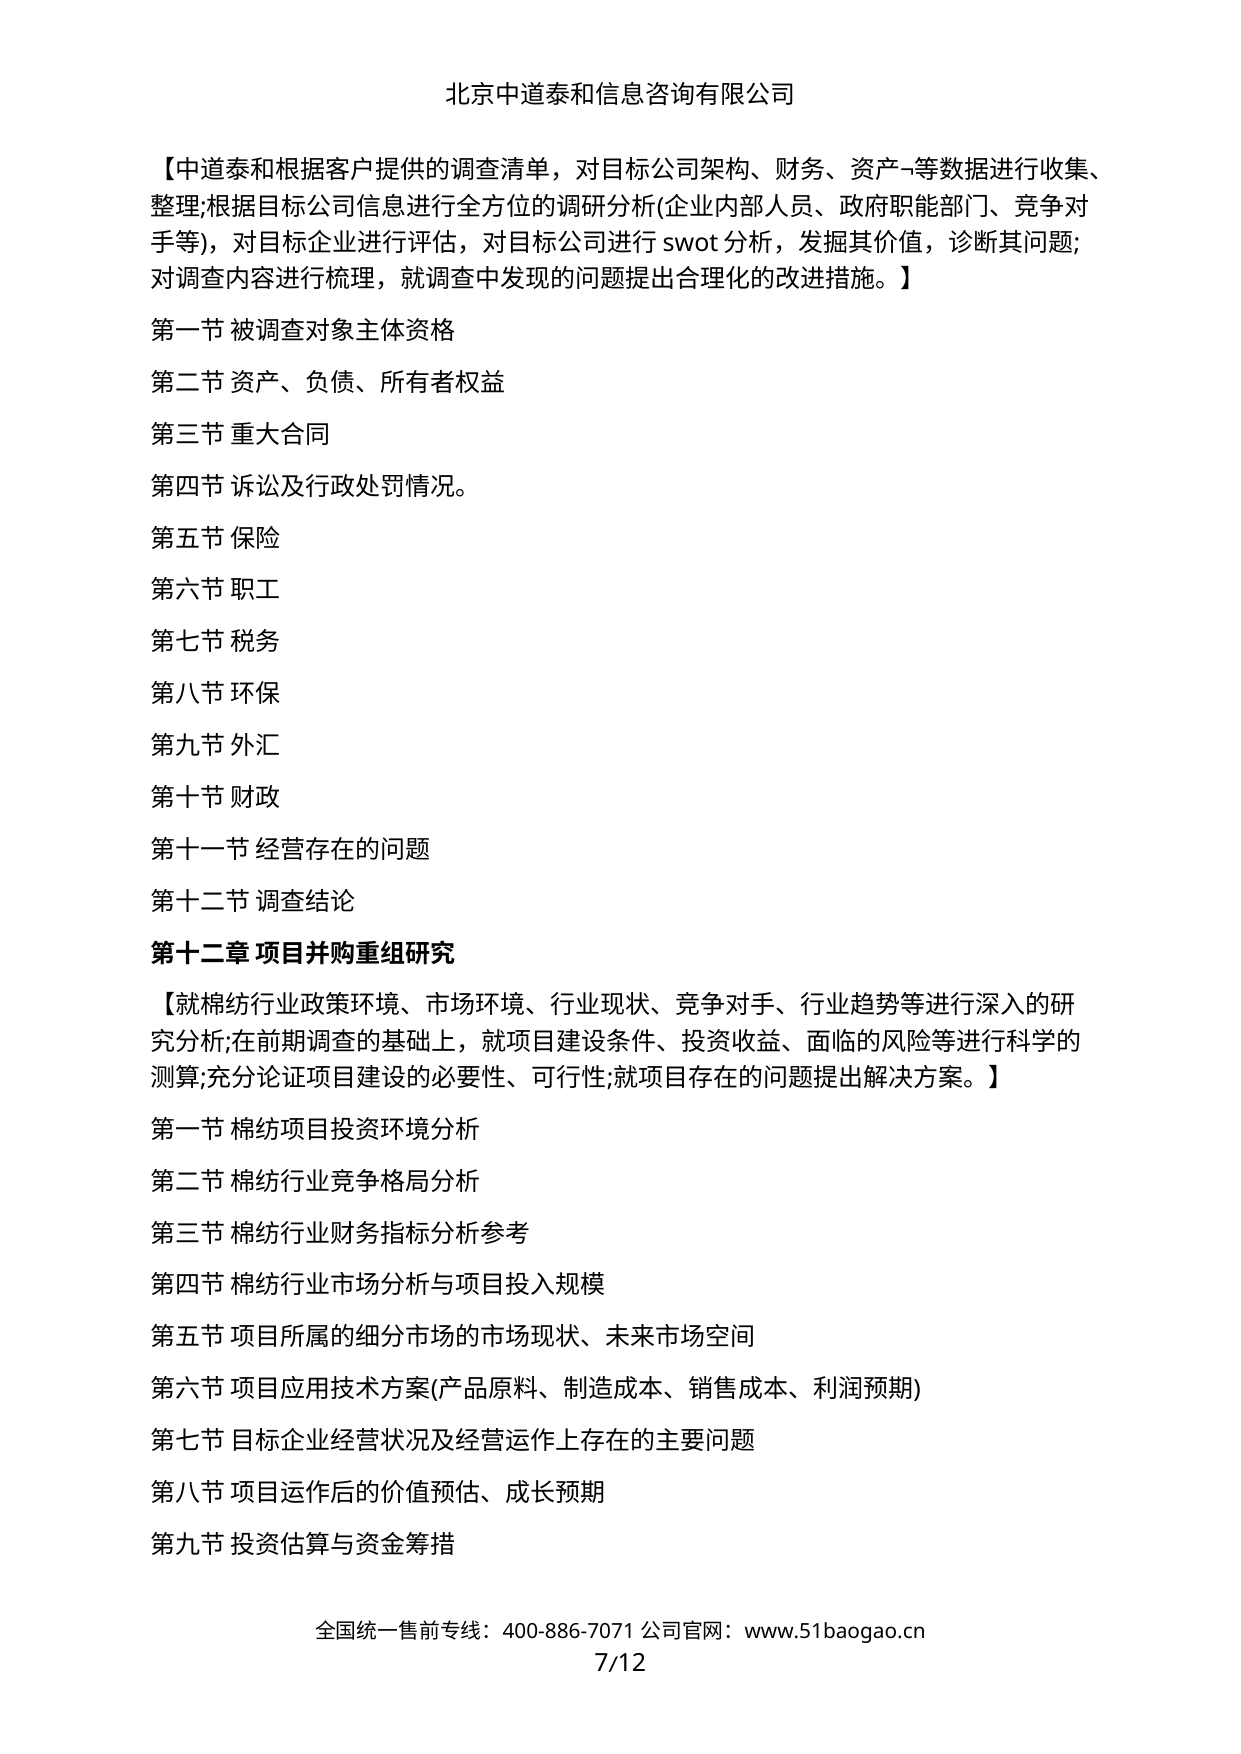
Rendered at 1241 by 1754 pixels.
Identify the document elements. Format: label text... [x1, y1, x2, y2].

text 第二节 资产、负债、所有者权益 [150, 362, 1090, 399]
text 第二节 棉纺行业竞争格局分析 [150, 1161, 1090, 1197]
text 第十二节 调查结论 [150, 881, 1090, 917]
text 第四节 诉讼及行政处罚情况。 [150, 466, 1090, 502]
text 第四节 棉纺行业市场分析与项目投入规模 [150, 1265, 1090, 1301]
text 第一节 棉纺项目投资环境分析 [150, 1109, 1090, 1146]
text 第九节 外汇 [150, 726, 1090, 762]
text 第五节 保险 [150, 518, 1090, 554]
text 第十二章 项目并购重组研究 [150, 933, 1090, 969]
text 第十节 财政 [150, 777, 1090, 814]
text 第五节 项目所属的细分市场的市场现状、未来市场空间 [150, 1317, 1090, 1353]
text 第九节 投资估算与资金筹措 [150, 1524, 1090, 1561]
text 第七节 目标企业经营状况及经营运作上存在的主要问题 [150, 1421, 1090, 1457]
text 第三节 棉纺行业财务指标分析参考 [150, 1213, 1090, 1249]
text 第三节 重大合同 [150, 414, 1090, 451]
text 第七节 税务 [150, 622, 1090, 658]
text 【中道泰和根据客户提供的调查清单，对目标公司架构、财务、资产¬等数据进行收集、整理;根据目标公司信息进行全方位的调研分析(企业内部人员、政府职能部门、竞争对手等)，对目标企业进行评估，对目标公司进行swot分析，发掘其价值，诊断其问题;对调查内容进行梳理，就调查中发现的问题提出合理化的改进措施。】 [150, 150, 1090, 295]
text 第八节 环保 [150, 674, 1090, 710]
text 第八节 项目运作后的价值预估、成长预期 [150, 1472, 1090, 1509]
text 第六节 项目应用技术方案(产品原料、制造成本、销售成本、利润预期) [150, 1369, 1090, 1405]
text 第一节 被调查对象主体资格 [150, 311, 1090, 347]
text 第六节 职工 [150, 570, 1090, 606]
text 【就棉纺行业政策环境、市场环境、行业现状、竞争对手、行业趋势等进行深入的研究分析;在前期调查的基础上，就项目建设条件、投资收益、面临的风险等进行科学的测算;充分论证项目建设的必要性、可行性;就项目存在的问题提出解决方案。】 [150, 985, 1090, 1094]
text 第十一节 经营存在的问题 [150, 829, 1090, 866]
